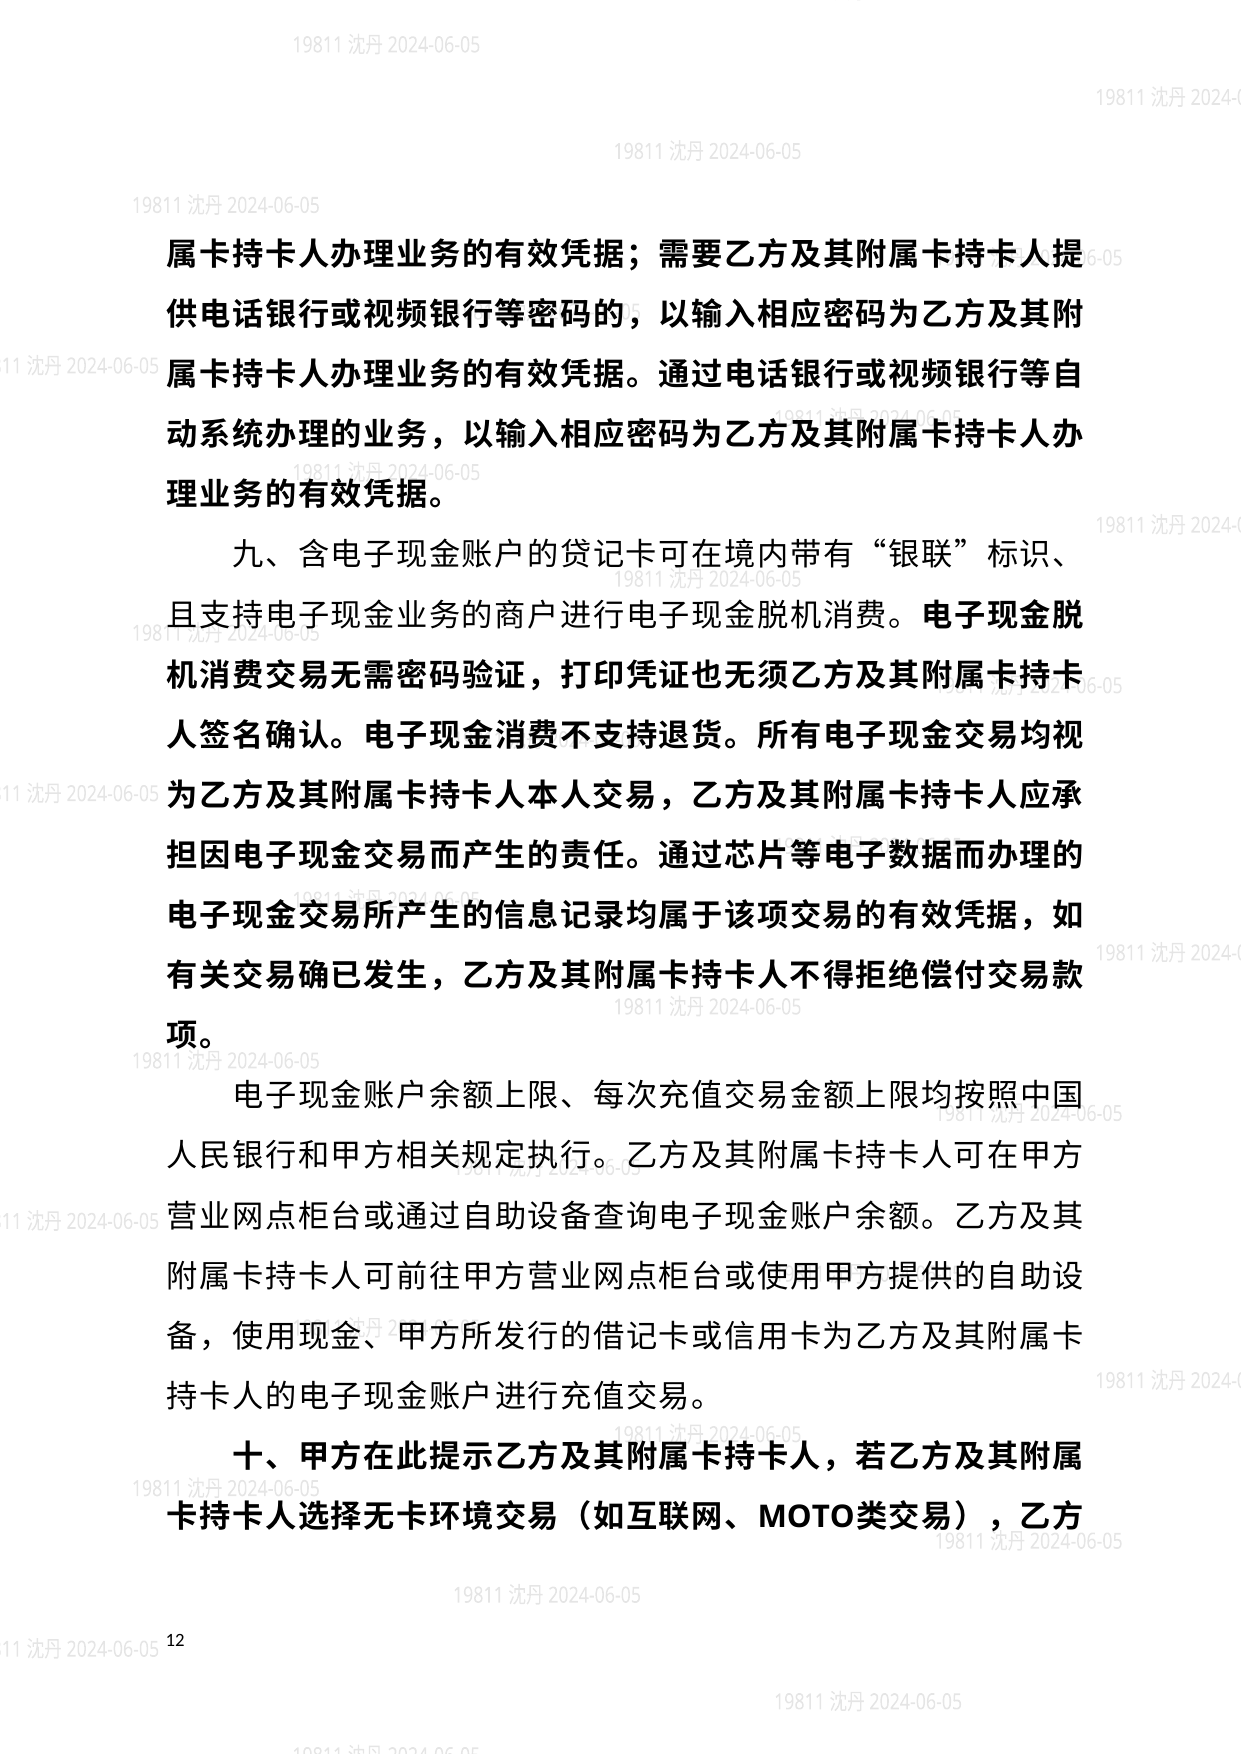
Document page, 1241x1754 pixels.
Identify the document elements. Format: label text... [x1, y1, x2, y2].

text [167, 222, 1085, 522]
text 电子现金账户余额上限、每次充值交易金额上限均按照中国人民银行和甲方相关规定执行。乙方及其附属卡持卡人可在甲方营业网点柜台或通过自助设备查询电子现金账户余额。乙方及其附属卡持卡人可前往甲方营业网点柜台或使用甲方提供的自助设备，使用现金、甲方所发行的借记卡或信用卡为乙方及其附属卡持卡人的电子现金账户进行充值交易。 [167, 1063, 1085, 1424]
text 九、含电子现金账户的贷记卡可在境内带有“银联”标识、且支持电子现金业务的商户进行电子现金脱机消费。电子现金脱机消费交易无需密码验证，打印凭证也无须乙方及其附属卡持卡人签名确认。电子现金消费不支持退货。所有电子现金交易均视为乙方及其附属卡持卡人本人交易，乙方及其附属卡持卡人应承担因电子现金交易而产生的责任。通过芯片等电子数据而办理的电子现金交易所产生的信息记录均属于该项交易的有效凭据，如有关交易确已发生，乙方及其附属卡持卡人不得拒绝偿付交易款项。 [167, 522, 1085, 1063]
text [167, 1424, 1085, 1544]
